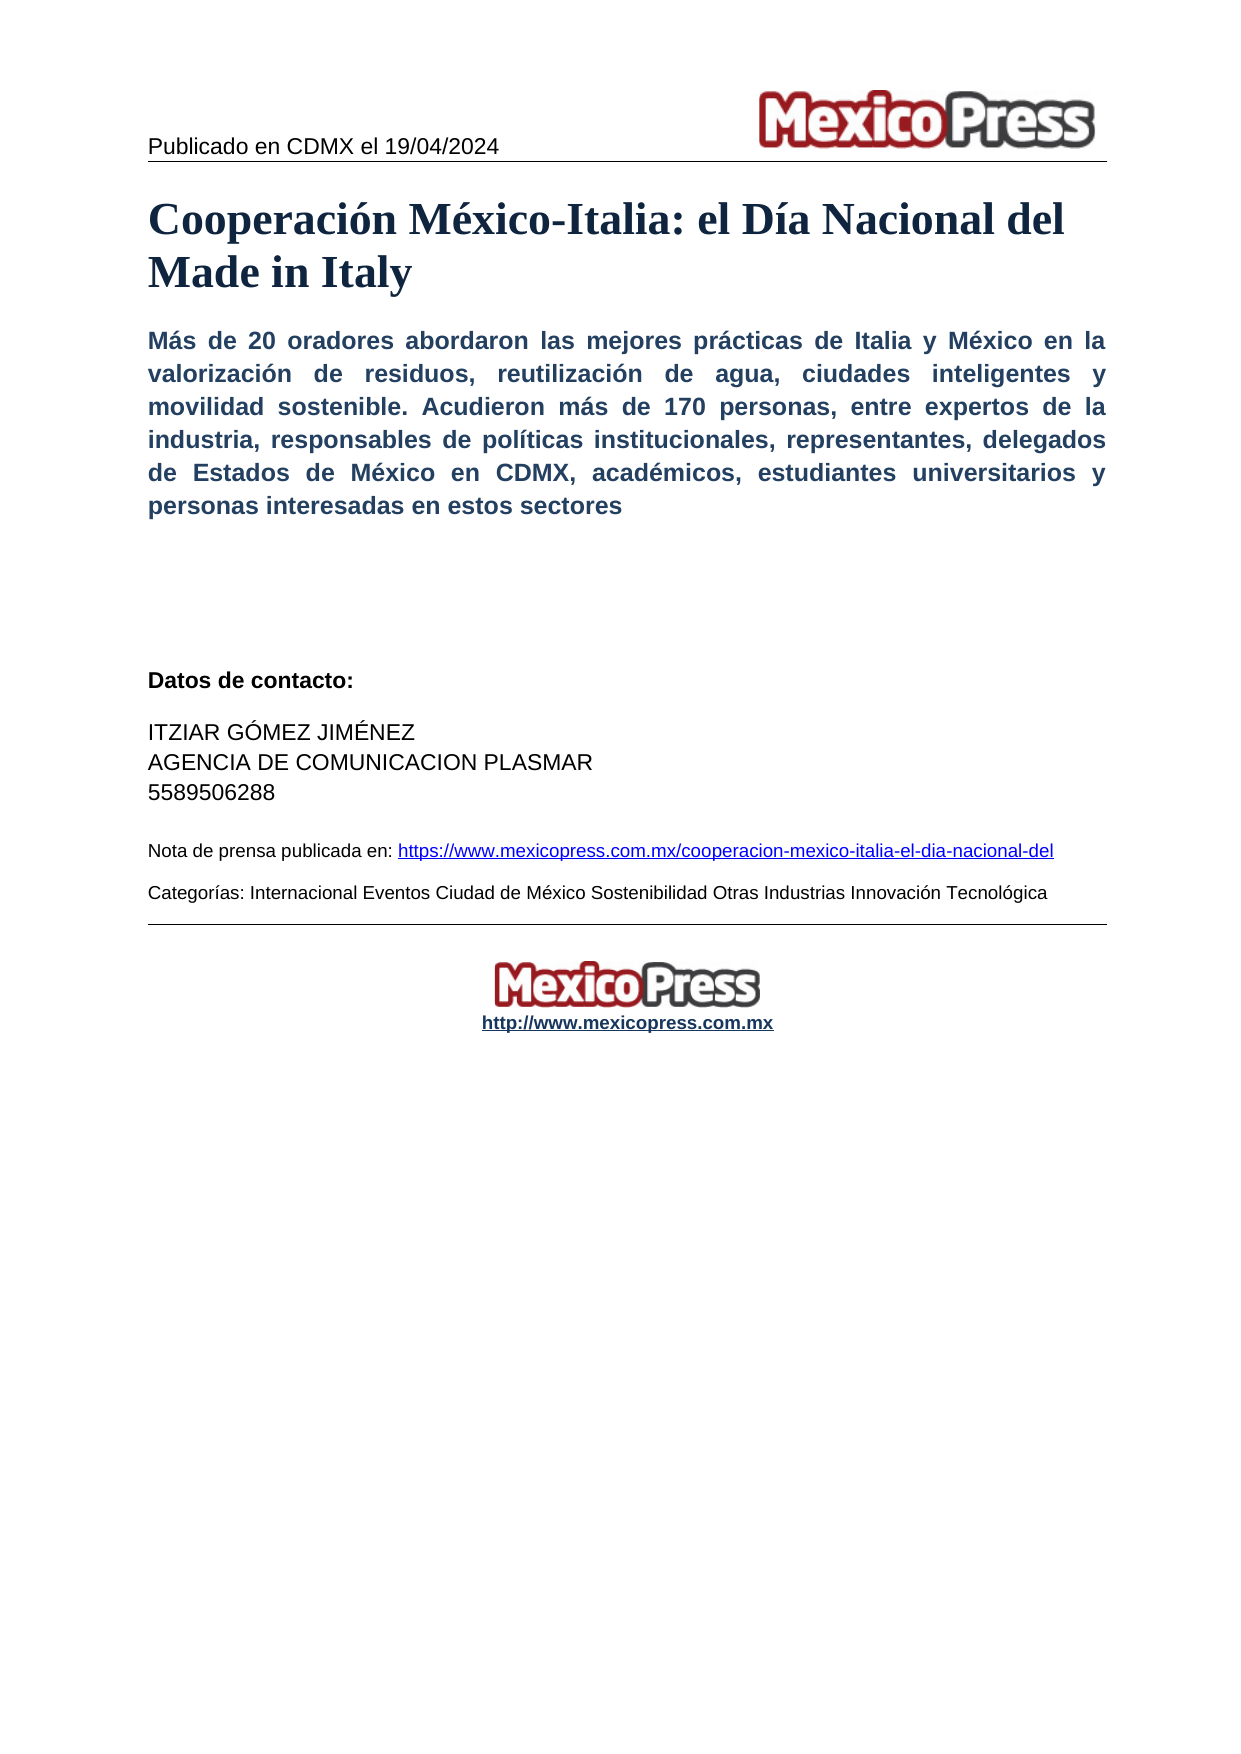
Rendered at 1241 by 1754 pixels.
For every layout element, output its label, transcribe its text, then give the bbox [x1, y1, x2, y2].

text http://www.mexicopress.com.mx [148, 1012, 1107, 1033]
text Nota de prensa publicada en: https://www.mexicopress.com.mx/cooperacion-mexico-italia-el-dia-nacional-del [148, 839, 1107, 861]
text AGENCIA DE COMUNICACION PLASMAR [148, 749, 1063, 775]
text ITZIAR GÓMEZ JIMÉNEZ [148, 718, 1063, 745]
text 5589506288 [148, 779, 1063, 805]
picture [759, 90, 1096, 133]
subtitle Más de 20 oradores abordaron las mejores prácticas de Italia y México en la valorización de residuos, reutilización de agua, ciudades inteligentes y movilidad sostenible. Acudieron más de 170 personas, entre expertos de la industria, responsables de políticas institucionales, representantes, delegados de Estados de México en CDMX, académicos, estudiantes universitarios y personas interesadas en estos sectores [148, 326, 1107, 520]
text Publicado en CDMX el 19/04/2024 [148, 133, 1107, 161]
subtitle Cooperación México-Italia: el Día Nacional del Made in Italy [148, 192, 1107, 297]
picture [494, 961, 760, 1008]
text Categorías: Internacional Eventos Ciudad de México Sostenibilidad Otras Industrias Innovación Tecnológica [148, 882, 1107, 903]
text Datos de contacto: [148, 667, 1107, 694]
